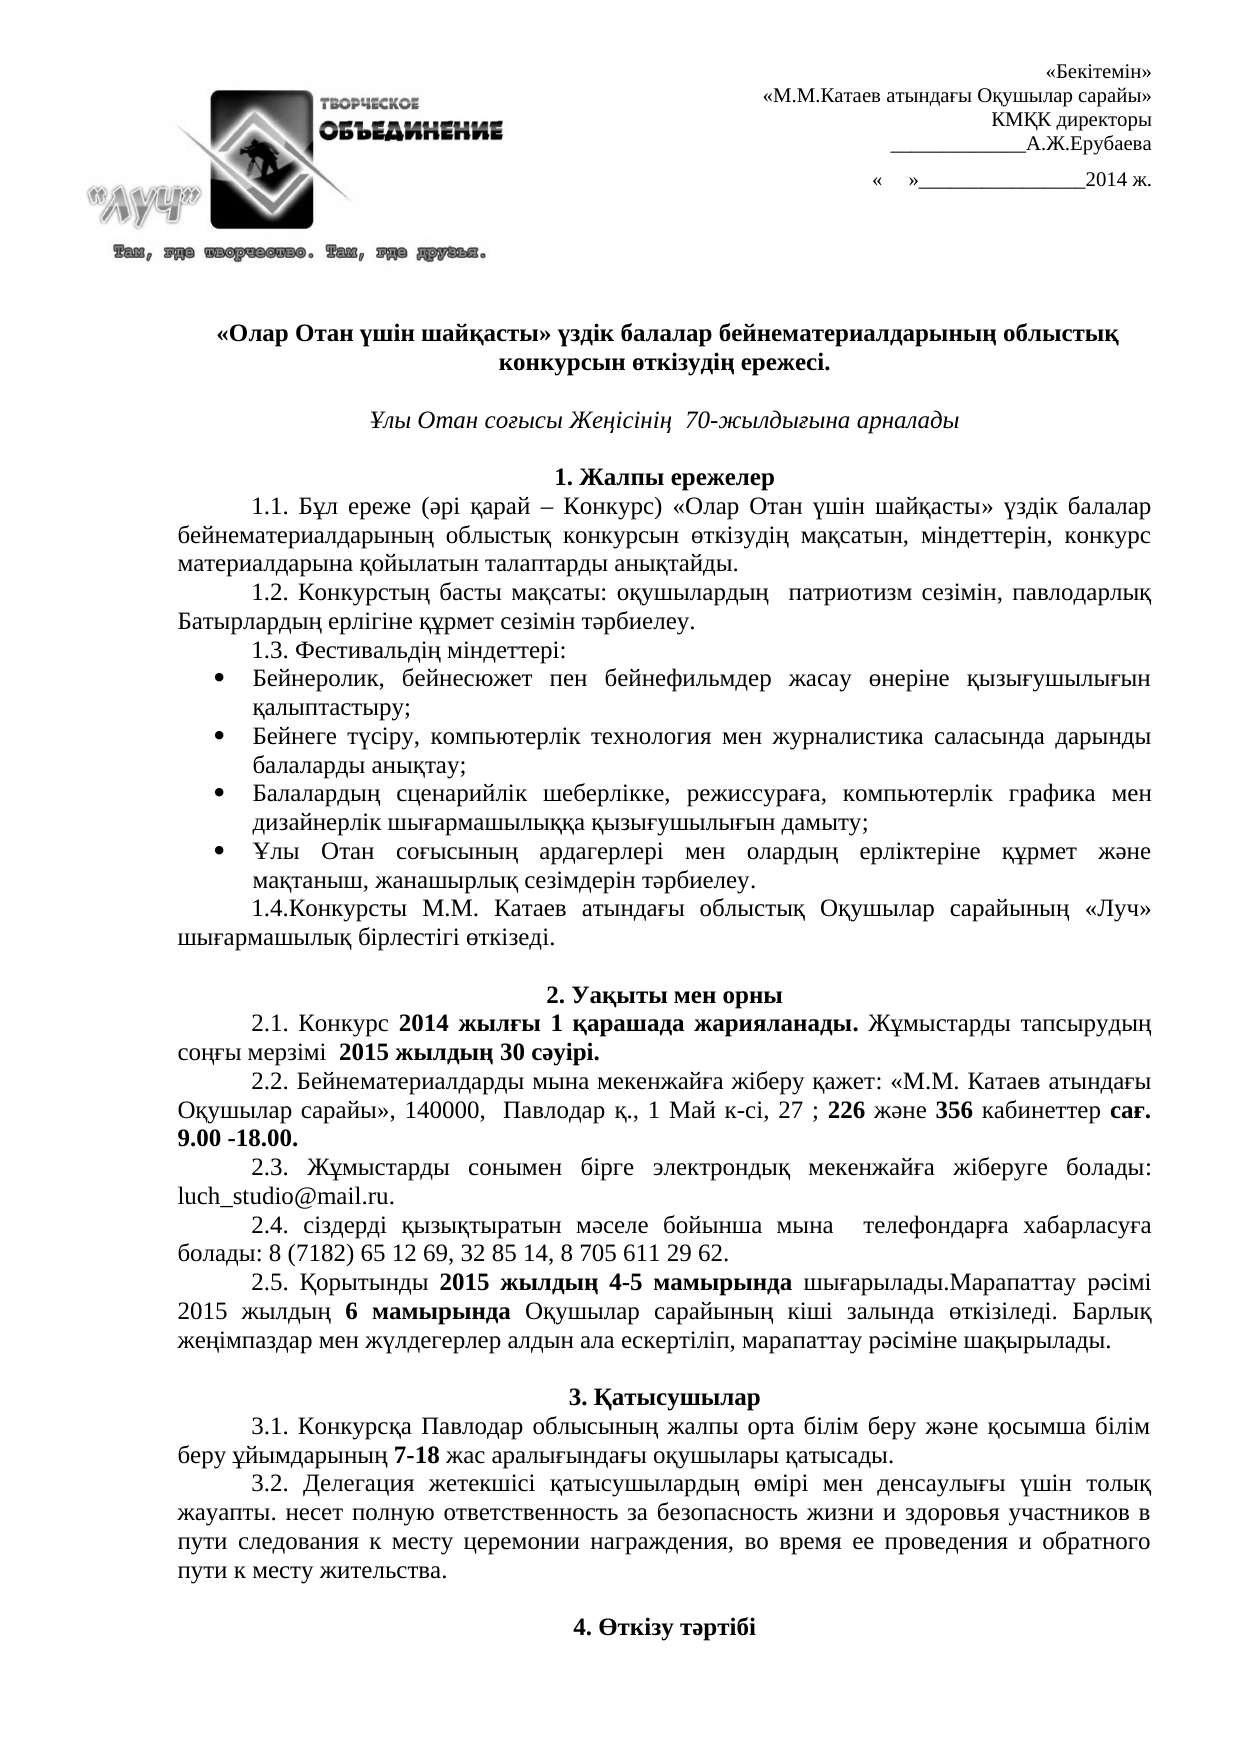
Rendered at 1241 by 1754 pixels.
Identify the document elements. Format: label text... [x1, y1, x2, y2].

list Ұлы Отан соғысының ардагерлері мен олардың ерліктеріне құрмет және мақтаныш, жанашырлық сезімдерін тәрбиелеу. [215, 836, 1152, 893]
text «М.М.Катаев атындағы Оқушылар сарайы» [177, 83, 1152, 107]
text 3.1. Конкурсқа Павлодар облысының жалпы орта білім беру және қосымша білім беру ұйымдарының 7-18 жас аралығындағы оқушылары қатысады. [177, 1411, 1152, 1468]
text 4. Өткізу тәртібі [177, 1612, 1152, 1641]
picture [62, 53, 527, 294]
text КМҚК директоры [177, 107, 1152, 131]
list Балалардың сценарийлік шеберлікке, режиссураға, компьютерлік графика мен дизайнерлік шығармашылыққа қызығушылығын дамыту; [215, 778, 1152, 836]
text 3.2. Делегация жетекшісі қатысушылардың өмірі мен денсаулығы үшін толық жауапты. несет полную ответственность за безопасность жизни и здоровья участников в пути следования к месту церемонии награждения, во время ее проведения и обратного пути к месту жительства. [177, 1468, 1152, 1583]
text 1. Жалпы ережелер [177, 462, 1152, 491]
text 2.4. сіздерді қызықтыратын мәселе бойынша мына телефондарға хабарласуға болады: 8 (7182) 65 12 69, 32 85 14, 8 705 611 29 62. [177, 1210, 1152, 1267]
text «Олар Отан үшін шайқасты» үздік балалар бейнематериалдарының облыстық конкурсын өткізудің ережесі. [177, 318, 1152, 376]
text 1.2. Конкурстың басты мақсаты: оқушылардың патриотизм сезімін, павлодарлық Батырлардың ерлігіне құрмет сезімін тәрбиелеу. [177, 577, 1152, 635]
text 2.5. Қорытынды 2015 жылдың 4-5 мамырында шығарылады.Марапаттау рәсімі 2015 жылдың 6 мамырында Оқушылар сарайының кіші залында өткізіледі. Барлық жеңімпаздар мен жүлдегерлер алдын ала ескертіліп, марапаттау рәсіміне шақырылады. [177, 1267, 1152, 1353]
text 2. Уақыты мен орны [177, 980, 1152, 1008]
text 2.2. Бейнематериалдарды мына мекенжайға жіберу қажет: «М.М. Катаев атындағы Оқушылар сарайы», 140000, Павлодар қ., 1 Май к-сі, 27 ; 226 және 356 кабинеттер сағ. 9.00 -18.00. [177, 1066, 1152, 1152]
text 1.4.Конкурсты М.М. Катаев атындағы облыстық Оқушылар сарайының «Луч» шығармашылық бірлестігі өткізеді. [177, 893, 1152, 951]
text 1.1. Бұл ереже (әрі қарай – Конкурс) «Олар Отан үшін шайқасты» үздік балалар бейнематериалдарының облыстық конкурсын өткізудің мақсатын, міндеттерін, конкурс материалдарына қойылатын талаптарды анықтайды. [177, 491, 1152, 577]
text 1.3. Фестивальдің міндеттері: [177, 635, 1152, 663]
text 2.3. Жұмыстарды сонымен бірге электрондық мекенжайға жіберуге болады: luch_studio@mail.ru. [177, 1152, 1152, 1210]
text «Бекітемін» [177, 59, 1152, 83]
text _____________А.Ж.Ерубаева [177, 131, 1152, 155]
text 2.1. Конкурс 2014 жылғы 1 қарашада жарияланады. Жұмыстарды тапсырудың соңғы мерзімі 2015 жылдың 30 сәуірі. [177, 1008, 1152, 1066]
text « »________________2014 ж. [177, 167, 1152, 191]
list Бейнеролик, бейнесюжет пен бейнефильмдер жасау өнеріне қызығушылығын қалыптастыру; [215, 663, 1152, 721]
text Ұлы Отан соғысы Жеңісінің 70-жылдығына арналады [177, 405, 1152, 433]
list Бейнеге түсіру, компьютерлік технология мен журналистика саласында дарынды балаларды анықтау; [215, 721, 1152, 778]
text 3. Қатысушылар [177, 1382, 1152, 1411]
